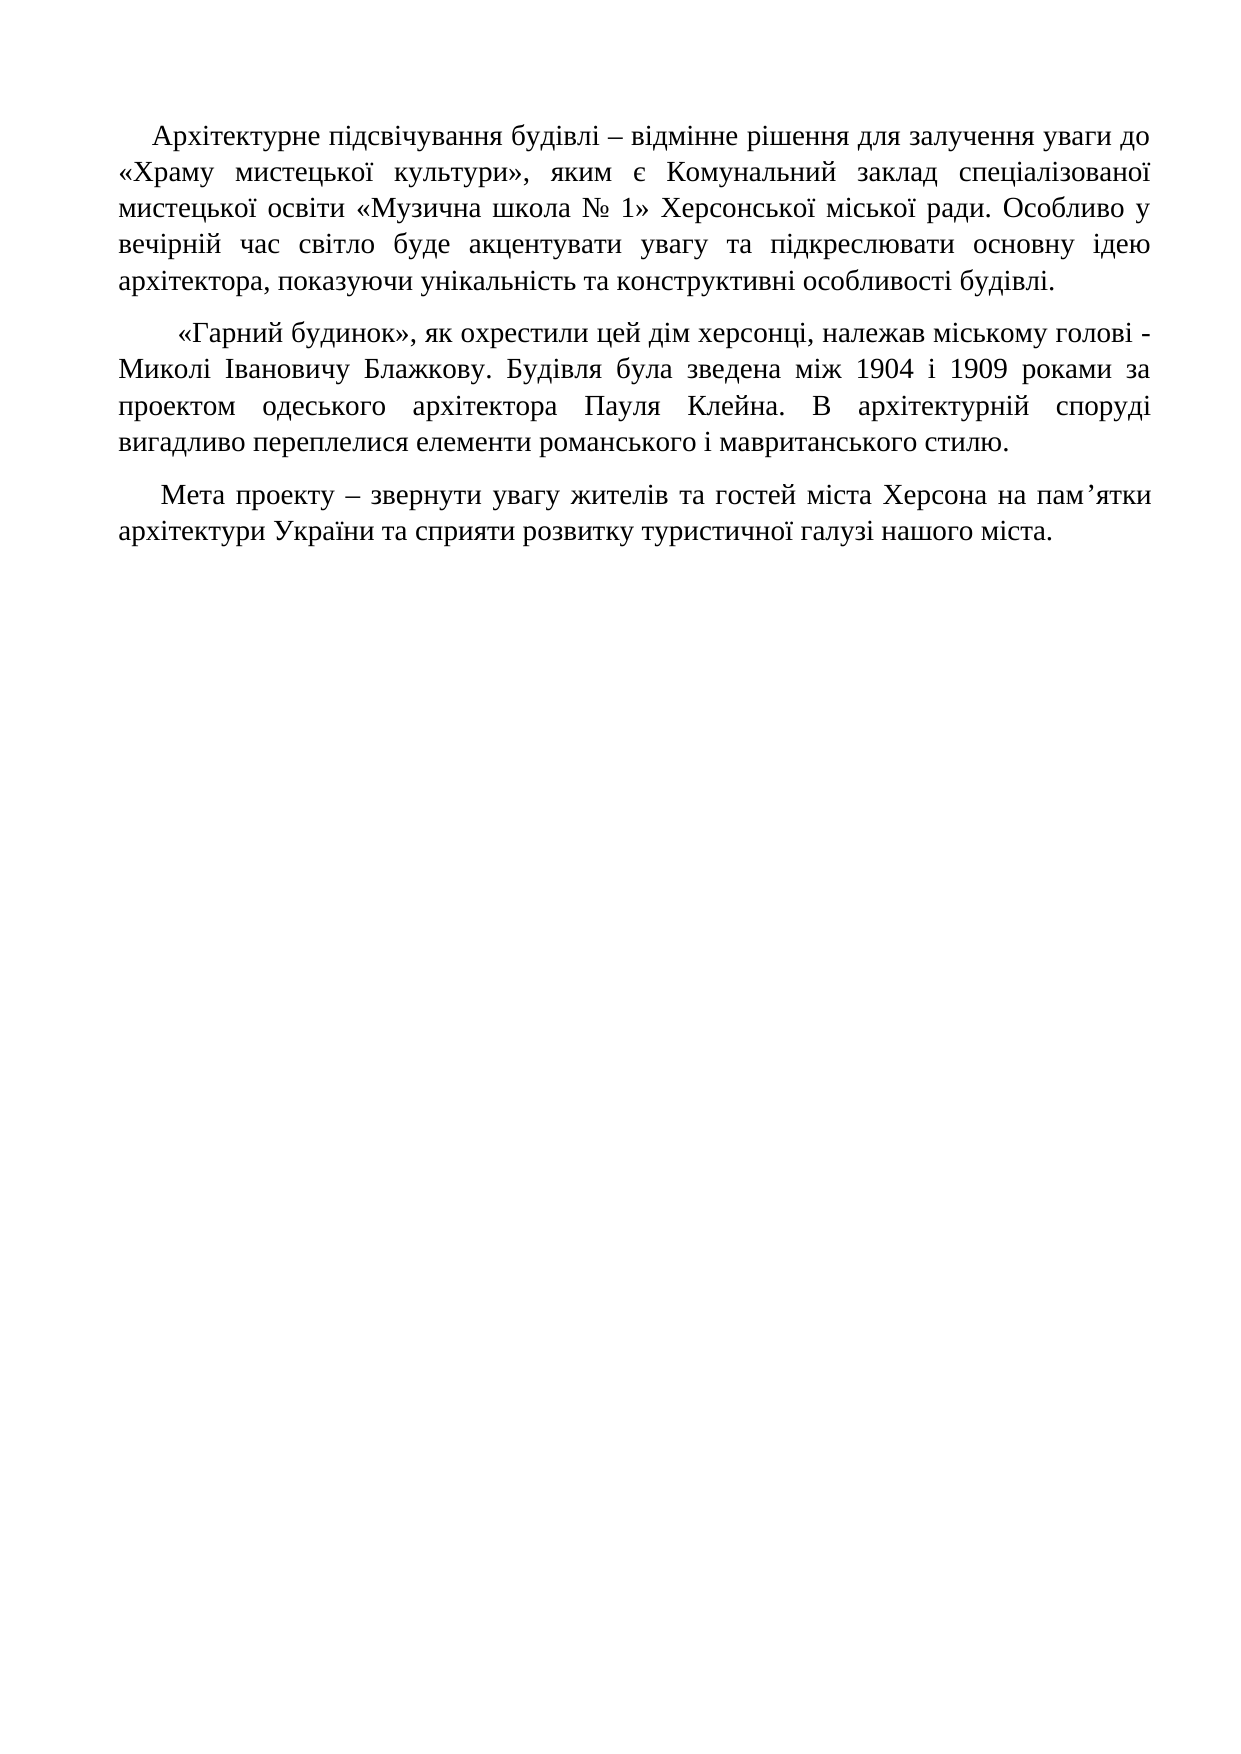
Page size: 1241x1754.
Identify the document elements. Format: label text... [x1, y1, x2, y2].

text Мета проекту – звернути увагу жителів та гостей міста Херсона на пам’ятки архітектури України та сприяти розвитку туристичної галузі нашого міста. [118, 477, 1152, 546]
text Архітектурне підсвічування будівлі – відмінне рішення для залучення уваги до «Храму мистецької культури», яким є Комунальний заклад спеціалізованої мистецької освіти «Музична школа № 1» Херсонської міської ради. Особливо у вечірній час світло буде акцентувати увагу та підкреслювати основну ідею архітектора, показуючи унікальність та конструктивні особливості будівлі. [118, 118, 1152, 296]
text «Гарний будинок», як охрестили цей дім херсонці, належав міському голові - Миколі Івановичу Блажкову. Будівля була зведена між 1904 і 1909 роками за проектом одеського архітектора Пауля Клейна. В архітектурній споруді вигадливо переплелися елементи романського і мавританського стилю. [118, 316, 1152, 457]
